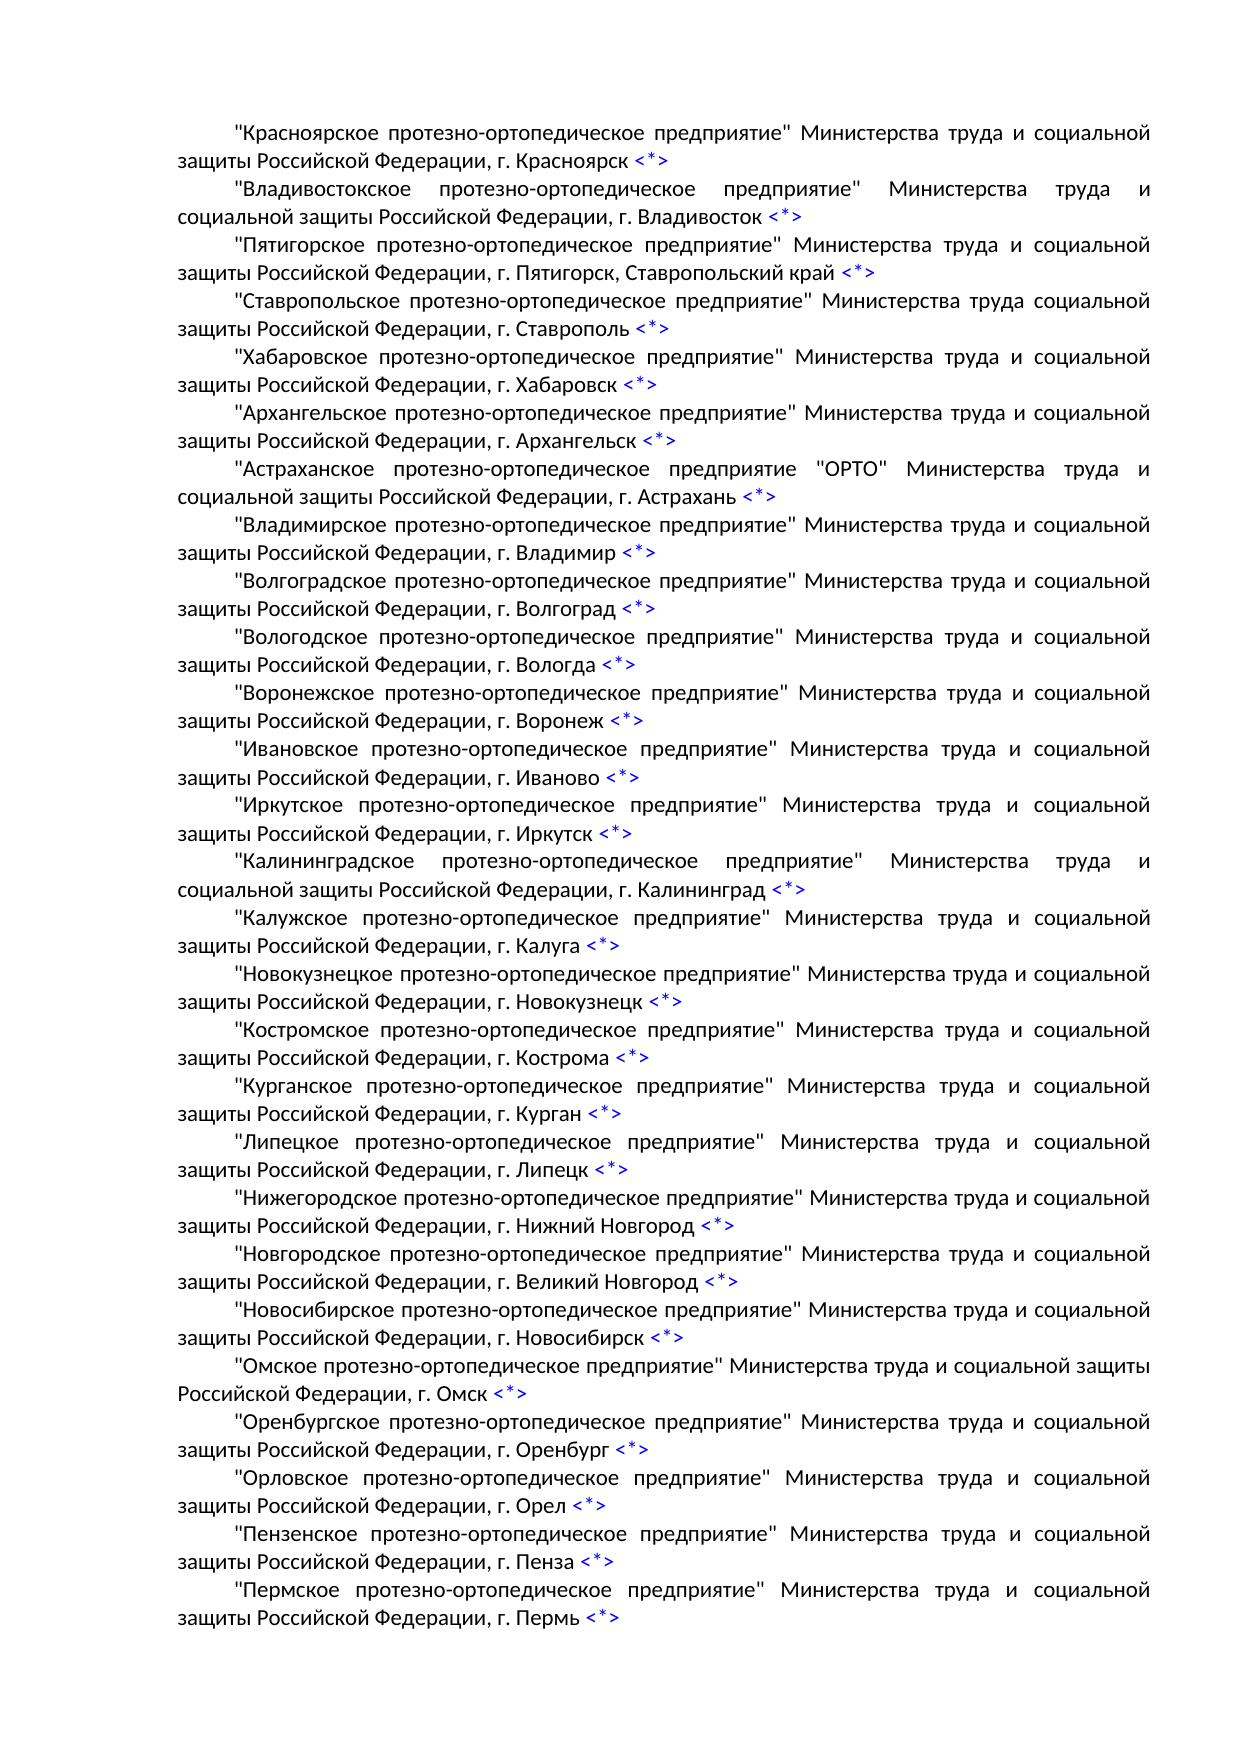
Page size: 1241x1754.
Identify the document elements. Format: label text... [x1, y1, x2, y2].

text "Пензенское протезно-ортопедическое предприятие" Министерства труда и социальной защиты Российской Федерации, г. Пенза <*> [177, 1519, 1152, 1575]
text "Красноярское протезно-ортопедическое предприятие" Министерства труда и социальной защиты Российской Федерации, г. Красноярск <*> [177, 118, 1152, 174]
text "Пермское протезно-ортопедическое предприятие" Министерства труда и социальной защиты Российской Федерации, г. Пермь <*> [177, 1575, 1152, 1631]
text "Владивостокское протезно-ортопедическое предприятие" Министерства труда и социальной защиты Российской Федерации, г. Владивосток <*> [177, 174, 1152, 230]
text "Пятигорское протезно-ортопедическое предприятие" Министерства труда и социальной защиты Российской Федерации, г. Пятигорск, Ставропольский край <*> [177, 230, 1152, 286]
text "Волгоградское протезно-ортопедическое предприятие" Министерства труда и социальной защиты Российской Федерации, г. Волгоград <*> [177, 566, 1152, 622]
text "Хабаровское протезно-ортопедическое предприятие" Министерства труда и социальной защиты Российской Федерации, г. Хабаровск <*> [177, 342, 1152, 398]
text "Калужское протезно-ортопедическое предприятие" Министерства труда и социальной защиты Российской Федерации, г. Калуга <*> [177, 903, 1152, 959]
text "Владимирское протезно-ортопедическое предприятие" Министерства труда и социальной защиты Российской Федерации, г. Владимир <*> [177, 510, 1152, 566]
text "Новгородское протезно-ортопедическое предприятие" Министерства труда и социальной защиты Российской Федерации, г. Великий Новгород <*> [177, 1239, 1152, 1295]
text "Астраханское протезно-ортопедическое предприятие "ОРТО" Министерства труда и социальной защиты Российской Федерации, г. Астрахань <*> [177, 454, 1152, 510]
text "Воронежское протезно-ортопедическое предприятие" Министерства труда и социальной защиты Российской Федерации, г. Воронеж <*> [177, 678, 1152, 734]
text "Ставропольское протезно-ортопедическое предприятие" Министерства труда социальной защиты Российской Федерации, г. Ставрополь <*> [177, 286, 1152, 342]
text "Новокузнецкое протезно-ортопедическое предприятие" Министерства труда и социальной защиты Российской Федерации, г. Новокузнецк <*> [177, 959, 1152, 1015]
text "Ивановское протезно-ортопедическое предприятие" Министерства труда и социальной защиты Российской Федерации, г. Иваново <*> [177, 734, 1152, 791]
text "Иркутское протезно-ортопедическое предприятие" Министерства труда и социальной защиты Российской Федерации, г. Иркутск <*> [177, 791, 1152, 847]
text "Орловское протезно-ортопедическое предприятие" Министерства труда и социальной защиты Российской Федерации, г. Орел <*> [177, 1463, 1152, 1519]
text "Калининградское протезно-ортопедическое предприятие" Министерства труда и социальной защиты Российской Федерации, г. Калининград <*> [177, 847, 1152, 903]
text "Костромское протезно-ортопедическое предприятие" Министерства труда и социальной защиты Российской Федерации, г. Кострома <*> [177, 1015, 1152, 1071]
text "Курганское протезно-ортопедическое предприятие" Министерства труда и социальной защиты Российской Федерации, г. Курган <*> [177, 1071, 1152, 1127]
text "Оренбургское протезно-ортопедическое предприятие" Министерства труда и социальной защиты Российской Федерации, г. Оренбург <*> [177, 1407, 1152, 1463]
text "Омское протезно-ортопедическое предприятие" Министерства труда и социальной защиты Российской Федерации, г. Омск <*> [177, 1351, 1152, 1407]
text "Нижегородское протезно-ортопедическое предприятие" Министерства труда и социальной защиты Российской Федерации, г. Нижний Новгород <*> [177, 1183, 1152, 1239]
text "Архангельское протезно-ортопедическое предприятие" Министерства труда и социальной защиты Российской Федерации, г. Архангельск <*> [177, 398, 1152, 454]
text "Новосибирское протезно-ортопедическое предприятие" Министерства труда и социальной защиты Российской Федерации, г. Новосибирск <*> [177, 1295, 1152, 1351]
text "Липецкое протезно-ортопедическое предприятие" Министерства труда и социальной защиты Российской Федерации, г. Липецк <*> [177, 1127, 1152, 1183]
text "Вологодское протезно-ортопедическое предприятие" Министерства труда и социальной защиты Российской Федерации, г. Вологда <*> [177, 622, 1152, 678]
